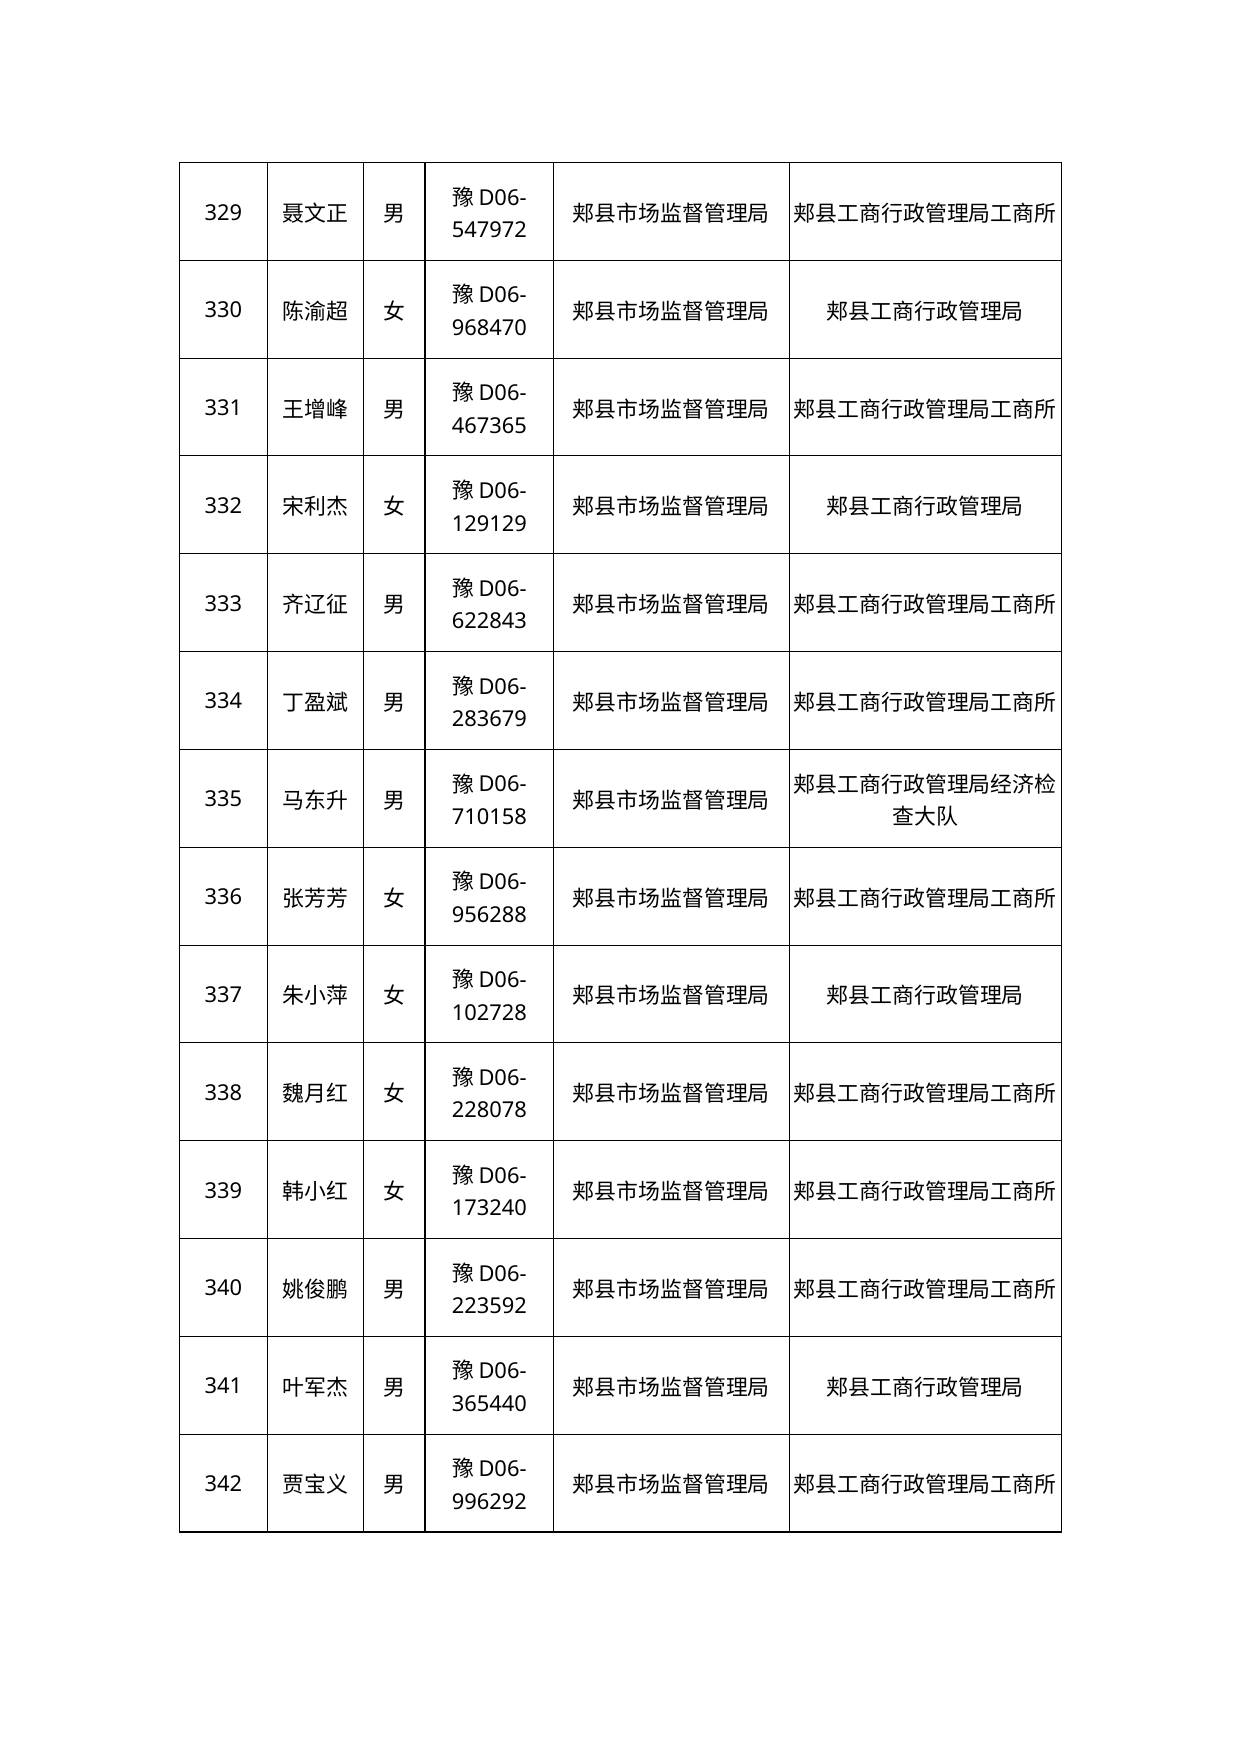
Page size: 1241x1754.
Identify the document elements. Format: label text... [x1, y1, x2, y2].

table_cell 马东升 [268, 750, 363, 847]
table_cell 聂文正 [268, 163, 363, 260]
table_cell 豫D06-622843 [426, 554, 553, 651]
table_cell 郏县工商行政管理局 [790, 1337, 1061, 1433]
table_cell 女 [364, 848, 424, 944]
table_cell 郏县工商行政管理局工商所 [790, 554, 1061, 651]
table_cell 332 [180, 456, 267, 553]
table_cell 郏县市场监督管理局 [554, 554, 789, 651]
table_cell 男 [364, 652, 424, 749]
table_cell 豫D06-467365 [426, 359, 553, 455]
table_cell 336 [180, 848, 267, 944]
table_cell 女 [364, 946, 424, 1042]
table_cell 男 [364, 750, 424, 847]
table_cell 郏县市场监督管理局 [554, 750, 789, 847]
table_cell 333 [180, 554, 267, 651]
table_cell 郏县市场监督管理局 [554, 456, 789, 553]
table_cell 丁盈斌 [268, 652, 363, 749]
table_cell 郏县工商行政管理局经济检查大队 [790, 750, 1061, 847]
table_cell 女 [364, 261, 424, 358]
table_cell 豫D06-996292 [426, 1435, 553, 1531]
table_cell 郏县市场监督管理局 [554, 261, 789, 358]
table_cell 郏县市场监督管理局 [554, 1337, 789, 1433]
table_cell 豫D06-547972 [426, 163, 553, 260]
table_cell 330 [180, 261, 267, 358]
table_cell 郏县市场监督管理局 [554, 359, 789, 455]
table_cell 豫D06-365440 [426, 1337, 553, 1433]
table_cell 陈渝超 [268, 261, 363, 358]
table_cell 豫D06-956288 [426, 848, 553, 944]
table_cell 340 [180, 1239, 267, 1336]
table_cell 豫D06-102728 [426, 946, 553, 1042]
table_cell 姚俊鹏 [268, 1239, 363, 1336]
table_cell 郏县工商行政管理局工商所 [790, 163, 1061, 260]
table_cell 韩小红 [268, 1141, 363, 1238]
table_cell 男 [364, 359, 424, 455]
table_cell 豫D06-223592 [426, 1239, 553, 1336]
table_cell 郏县工商行政管理局工商所 [790, 1043, 1061, 1140]
table_cell 郏县工商行政管理局工商所 [790, 652, 1061, 749]
table_cell 郏县市场监督管理局 [554, 1043, 789, 1140]
table_cell 王增峰 [268, 359, 363, 455]
table_cell 男 [364, 1337, 424, 1433]
table_cell 329 [180, 163, 267, 260]
table_cell 334 [180, 652, 267, 749]
table_cell 豫D06-129129 [426, 456, 553, 553]
table_cell 张芳芳 [268, 848, 363, 944]
table_cell 男 [364, 163, 424, 260]
table_cell 341 [180, 1337, 267, 1433]
table_cell 宋利杰 [268, 456, 363, 553]
table_cell 郏县工商行政管理局 [790, 946, 1061, 1042]
table_cell 朱小萍 [268, 946, 363, 1042]
table_cell 叶军杰 [268, 1337, 363, 1433]
table_cell 女 [364, 1043, 424, 1140]
table_cell 郏县工商行政管理局工商所 [790, 1435, 1061, 1531]
table_cell 郏县工商行政管理局 [790, 261, 1061, 358]
table_cell 郏县市场监督管理局 [554, 1239, 789, 1336]
table_cell 郏县市场监督管理局 [554, 163, 789, 260]
table_cell 郏县工商行政管理局工商所 [790, 1239, 1061, 1336]
table_cell 女 [364, 456, 424, 553]
table_cell 豫D06-710158 [426, 750, 553, 847]
table_cell 郏县工商行政管理局 [790, 456, 1061, 553]
table_cell 郏县工商行政管理局工商所 [790, 848, 1061, 944]
table_cell 郏县工商行政管理局工商所 [790, 1141, 1061, 1238]
table_cell 魏月红 [268, 1043, 363, 1140]
table_cell 豫D06-228078 [426, 1043, 553, 1140]
table_cell 齐辽征 [268, 554, 363, 651]
table_cell 342 [180, 1435, 267, 1531]
table_cell 男 [364, 1239, 424, 1336]
table_cell 335 [180, 750, 267, 847]
table_cell 豫D06-283679 [426, 652, 553, 749]
table_cell 女 [364, 1141, 424, 1238]
table_cell 339 [180, 1141, 267, 1238]
table_cell 贾宝义 [268, 1435, 363, 1531]
table_cell 331 [180, 359, 267, 455]
table_cell 337 [180, 946, 267, 1042]
table_cell 338 [180, 1043, 267, 1140]
table_cell 郏县市场监督管理局 [554, 1435, 789, 1531]
table_cell 郏县市场监督管理局 [554, 652, 789, 749]
table_cell 郏县市场监督管理局 [554, 1141, 789, 1238]
table_cell 郏县市场监督管理局 [554, 848, 789, 944]
table_cell 男 [364, 1435, 424, 1531]
table_cell 豫D06-173240 [426, 1141, 553, 1238]
table_cell 豫D06-968470 [426, 261, 553, 358]
table_cell 郏县市场监督管理局 [554, 946, 789, 1042]
table_cell 男 [364, 554, 424, 651]
table_cell 郏县工商行政管理局工商所 [790, 359, 1061, 455]
